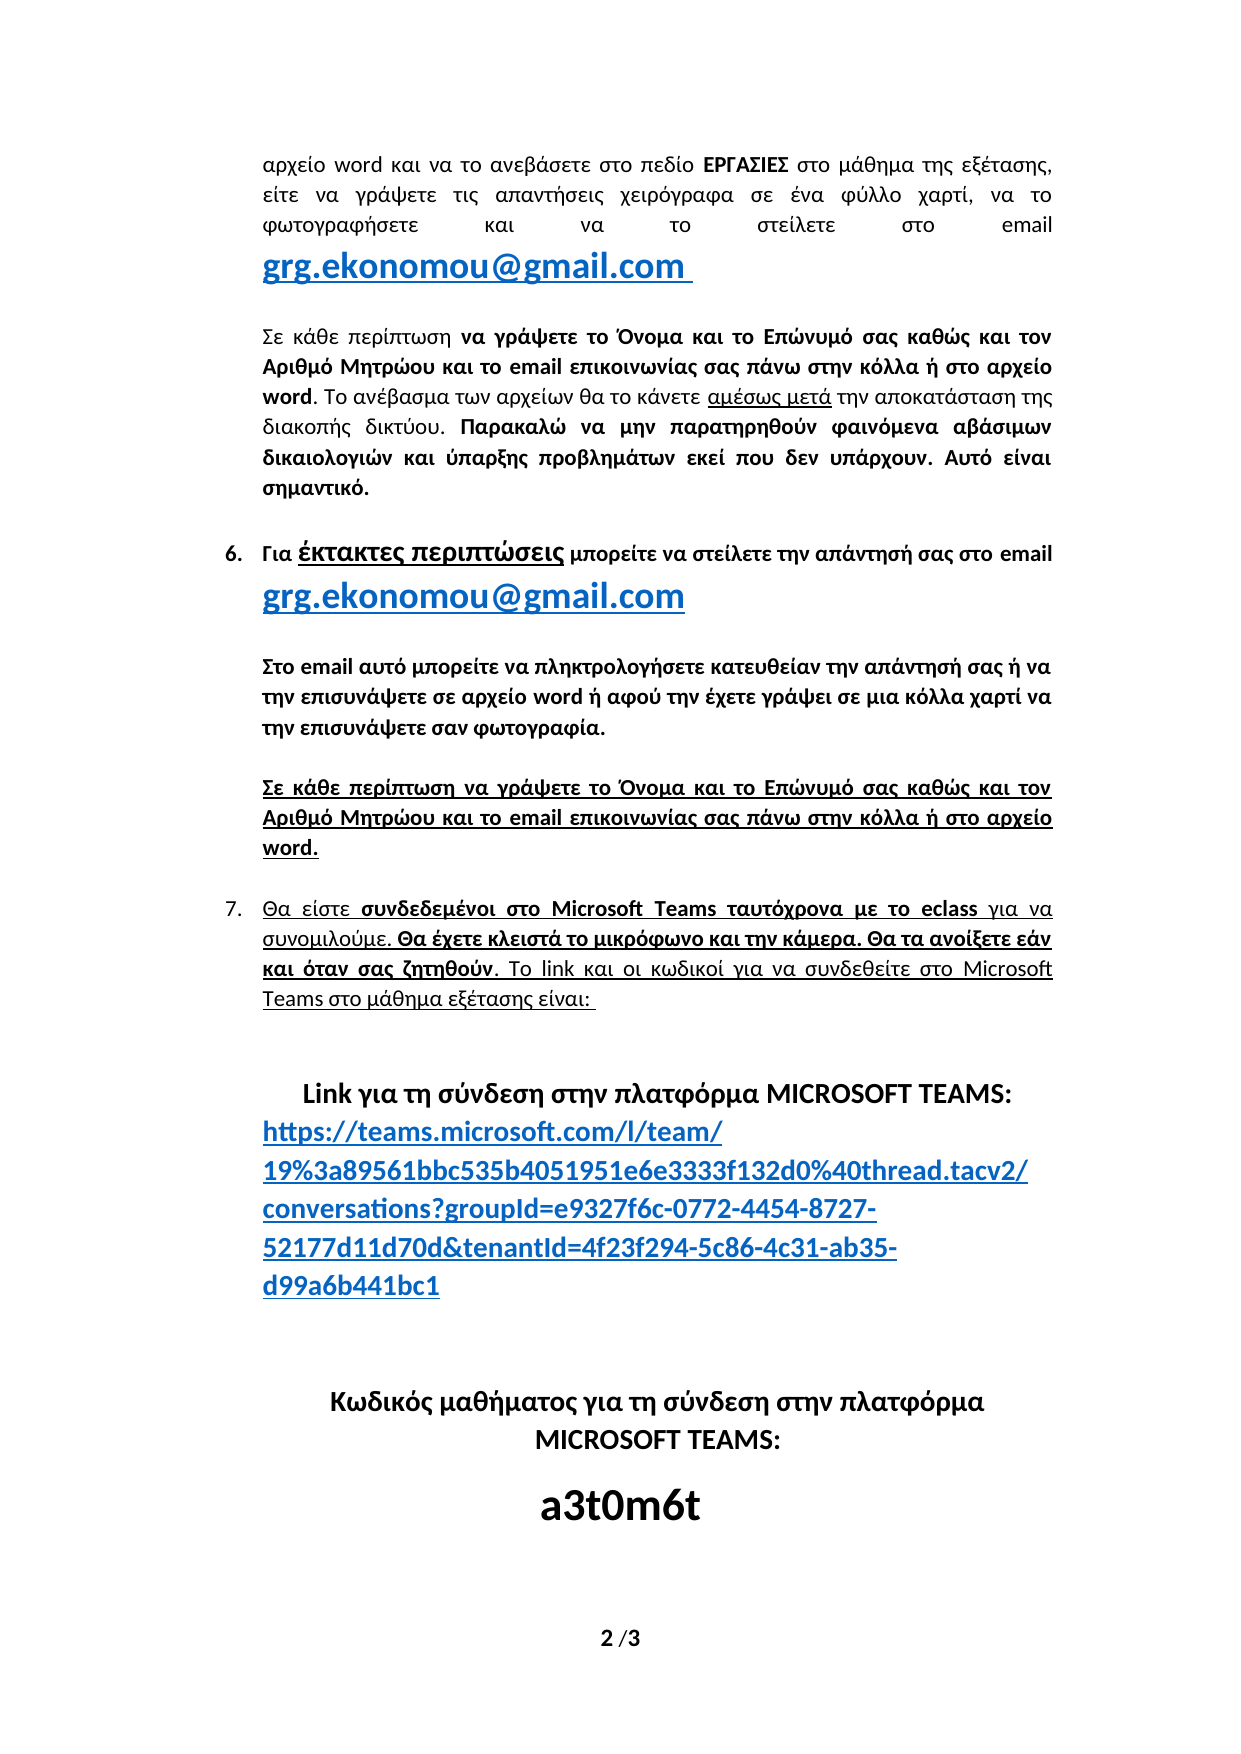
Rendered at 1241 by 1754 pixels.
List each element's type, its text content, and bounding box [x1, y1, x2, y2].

list Στο email αυτό μπορείτε να πληκτρολογήσετε κατευθείαν την απάντησή σας ή να την επισυνάψετε σε αρχείο word ή αφού την έχετε γράψει σε μια κόλλα χαρτί να την επισυνάψετε σαν φωτογραφία. [262, 652, 1053, 741]
list Κωδικός μαθήματος για τη σύνδεση στην πλατφόρμα MICROSOFT TEAMS: [262, 1383, 1053, 1457]
list Σε κάθε περίπτωση να γράψετε το Όνομα και το Επώνυμό σας καθώς και τον Αριθμό Μητρώου και το email επικοινωνίας σας πάνω στην κόλλα ή στο αρχείο word. Το ανέβασμα των αρχείων θα το κάνετε αμέσως μετά την αποκατάσταση της διακοπής δικτύου. Παρακαλώ να μην παρατηρηθούν φαινόμενα αβάσιμων δικαιολογιών και ύπαρξης προβλημάτων εκεί που δεν υπάρχουν. Αυτό είναι σημαντικό. [262, 322, 1053, 501]
list Θα είστε συνδεδεμένοι στο Microsoft Teams ταυτόχρονα με το eclass για να συνομιλούμε. Θα έχετε κλειστά το μικρόφωνο και την κάμερα. Θα τα ανοίξετε εάν και όταν σας ζητηθούν. Το link και οι κωδικοί για να συνδεθείτε στο Microsoft Teams στο μάθημα εξέτασης είναι: [225, 894, 1053, 1012]
list https://teams.microsoft.com/l/team/19%3a89561bbc535b4051951e6e3333f132d0%40thread.tacv2/conversations?groupId=e9327f6c-0772-4454-8727-52177d11d70d&tenantId=4f23f294-5c86-4c31-ab35-d99a6b441bc1 [262, 1113, 1053, 1303]
list Για έκτακτες περιπτώσεις μπορείτε να στείλετε την απάντησή σας στο email grg.ekonomou@gmail.com [225, 533, 1053, 618]
text a3t0m6t [187, 1476, 1053, 1532]
list Link για τη σύνδεση στην πλατφόρμα MICROSOFT TEAMS: [262, 1075, 1053, 1111]
list Σε κάθε περίπτωση να γράψετε το Όνομα και το Επώνυμό σας καθώς και τον Αριθμό Μητρώου και το email επικοινωνίας σας πάνω στην κόλλα ή στο αρχείο word. [262, 828, 1053, 861]
list Σε κάθε περίπτωση να γράψετε το Όνομα και το Επώνυμό σας καθώς και τον Αριθμό Μητρώου και το email επικοινωνίας σας πάνω στην κόλλα ή στο αρχείο word. [262, 773, 1053, 827]
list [225, 150, 1053, 288]
